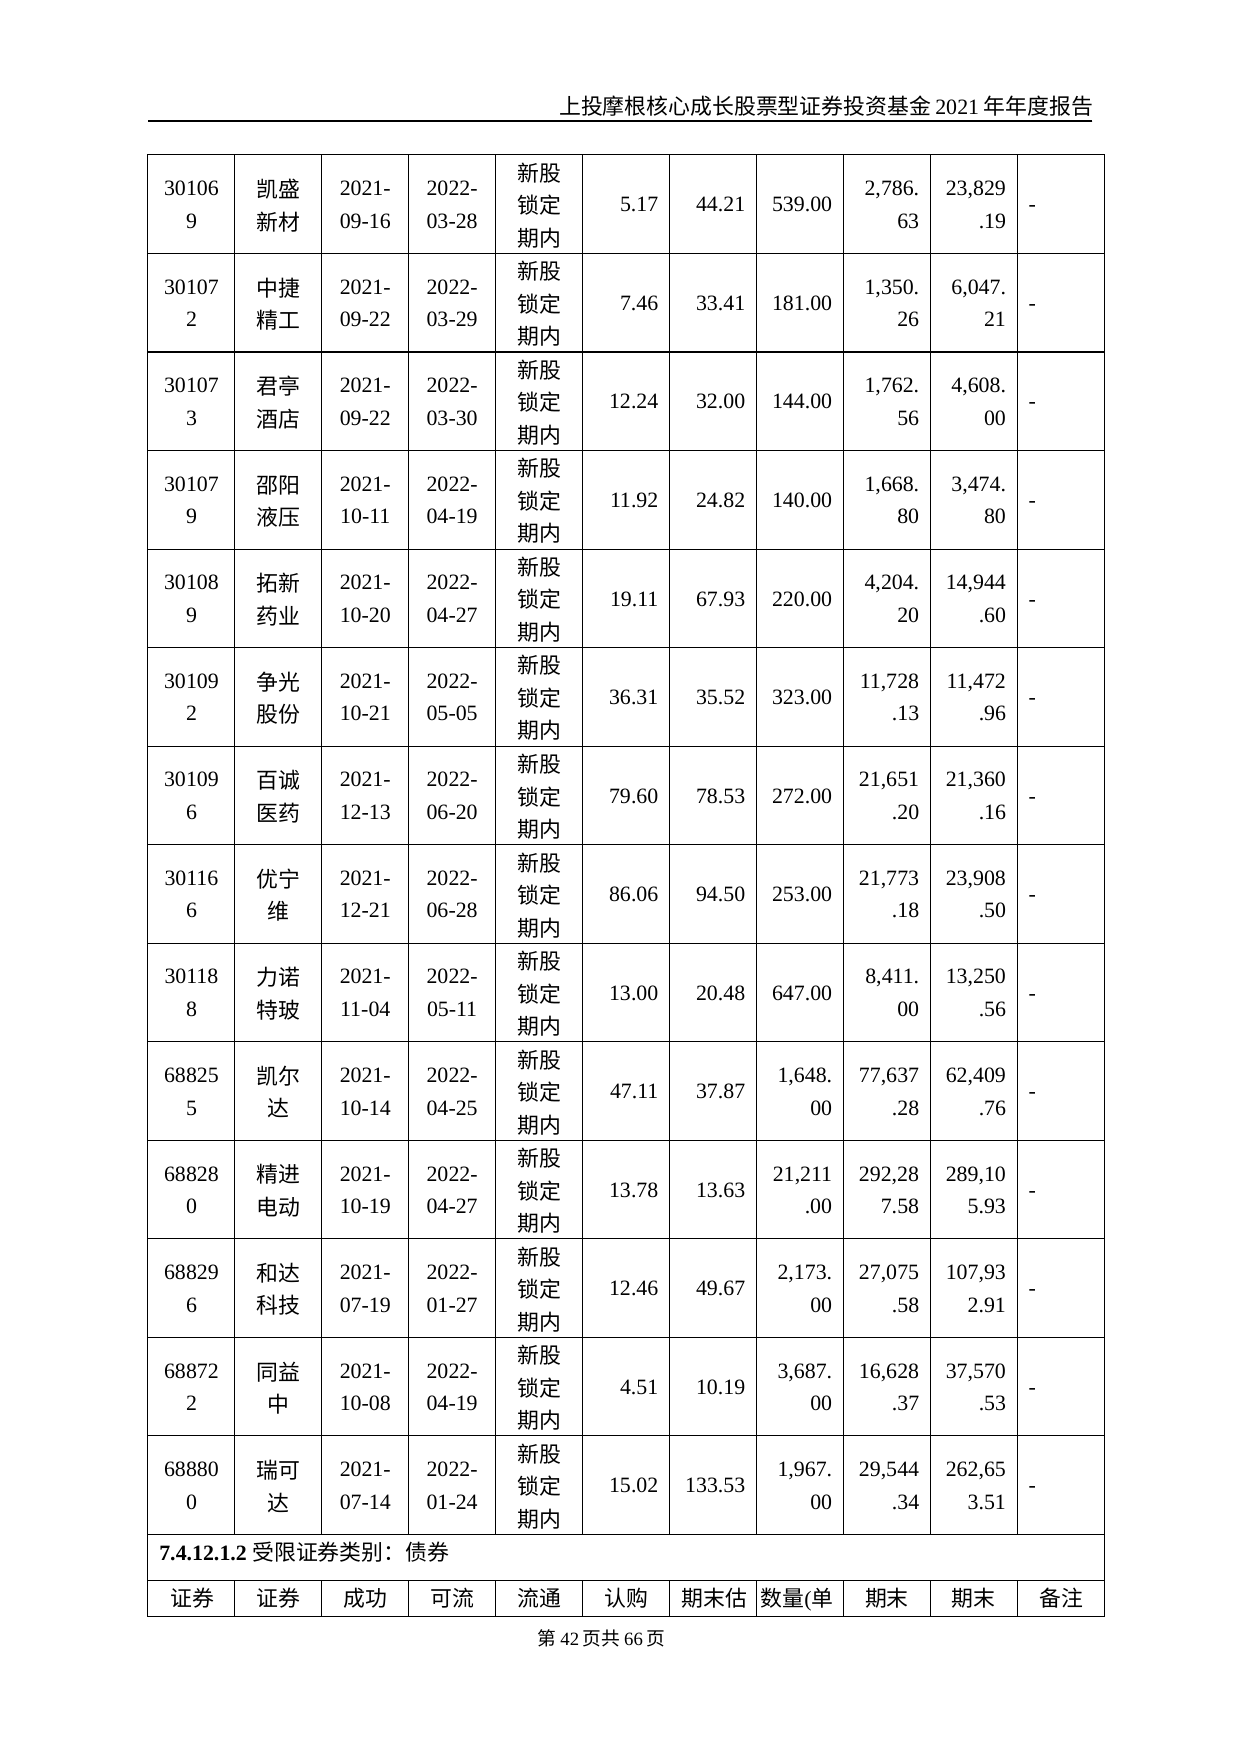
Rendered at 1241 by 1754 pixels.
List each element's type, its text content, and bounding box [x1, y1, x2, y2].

table_cell 688255 [148, 1042, 234, 1140]
table_cell 13.78 [583, 1141, 669, 1238]
table_cell 邵阳液压 [235, 451, 321, 548]
table_cell - [1018, 353, 1104, 450]
table_cell 2021-07-19 [322, 1239, 408, 1337]
table_cell 2021-10-08 [322, 1338, 408, 1435]
table_cell 凯盛新材 [235, 155, 321, 253]
table_cell 6,047.21 [931, 254, 1017, 351]
table_cell 647.00 [757, 944, 843, 1041]
table_cell 323.00 [757, 648, 843, 746]
table_cell 32.00 [670, 353, 756, 450]
table_cell 精进电动 [235, 1141, 321, 1238]
table_cell 29,544.34 [844, 1436, 930, 1534]
table_cell 2022-04-27 [409, 550, 495, 647]
table_cell 2022-04-27 [409, 1141, 495, 1238]
table_cell 2,786.63 [844, 155, 930, 253]
table_cell 78.53 [670, 747, 756, 844]
table_cell 13.63 [670, 1141, 756, 1238]
table_cell 1,762.56 [844, 353, 930, 450]
table_cell 12.46 [583, 1239, 669, 1337]
table_cell 2021-12-21 [322, 845, 408, 943]
table_cell 新股锁定期内 [496, 1338, 582, 1435]
table_cell 拓新药业 [235, 550, 321, 647]
table_cell 新股锁定期内 [496, 845, 582, 943]
table_cell - [1018, 944, 1104, 1041]
table_cell 107,932.91 [931, 1239, 1017, 1337]
table_cell 力诺特玻 [235, 944, 321, 1041]
table_cell 262,653.51 [931, 1436, 1017, 1534]
table_cell 1,648.00 [757, 1042, 843, 1140]
table_cell 新股锁定期内 [496, 254, 582, 351]
table_cell 35.52 [670, 648, 756, 746]
table_cell 2021-09-22 [322, 353, 408, 450]
table_cell 2021-11-04 [322, 944, 408, 1041]
table_cell 220.00 [757, 550, 843, 647]
table_cell 301073 [148, 353, 234, 450]
table_cell 新股锁定期内 [496, 648, 582, 746]
table_cell 36.31 [583, 648, 669, 746]
table_cell 10.19 [670, 1338, 756, 1435]
table_cell - [1018, 1042, 1104, 1140]
table_cell 期末估 值单价 [670, 1581, 756, 1616]
table_cell 新股锁定期内 [496, 1436, 582, 1534]
table_cell 27,075.58 [844, 1239, 930, 1337]
table_cell 37,570.53 [931, 1338, 1017, 1435]
table_cell 新股锁定期内 [496, 451, 582, 548]
table_cell 2022-03-30 [409, 353, 495, 450]
table_cell 4.51 [583, 1338, 669, 1435]
table_cell - [1018, 1239, 1104, 1337]
table_cell 33.41 [670, 254, 756, 351]
table_cell 7.46 [583, 254, 669, 351]
table_cell 新股锁定期内 [496, 944, 582, 1041]
table_cell 21,211.00 [757, 1141, 843, 1238]
table_cell 3,474.80 [931, 451, 1017, 548]
table_cell 11.92 [583, 451, 669, 548]
table_cell 2022-06-20 [409, 747, 495, 844]
table_cell 2022-04-25 [409, 1042, 495, 1140]
table_cell 期末 估值总额 [931, 1581, 1017, 1616]
table_cell 3,687.00 [757, 1338, 843, 1435]
table_cell 优宁维 [235, 845, 321, 943]
table_cell 301092 [148, 648, 234, 746]
table_cell 62,409.76 [931, 1042, 1017, 1140]
table_cell 15.02 [583, 1436, 669, 1534]
table_cell - [1018, 1141, 1104, 1238]
table_cell 94.50 [670, 845, 756, 943]
table_cell 23,829.19 [931, 155, 1017, 253]
table_cell - [1018, 845, 1104, 943]
table_cell 2022-01-24 [409, 1436, 495, 1534]
table_cell 301188 [148, 944, 234, 1041]
table_cell 49.67 [670, 1239, 756, 1337]
table_cell 新股锁定期内 [496, 1141, 582, 1238]
table_cell 2022-04-19 [409, 1338, 495, 1435]
table_cell 12.24 [583, 353, 669, 450]
table_cell 301096 [148, 747, 234, 844]
table_cell 688800 [148, 1436, 234, 1534]
table_cell 2022-01-27 [409, 1239, 495, 1337]
table_cell - [1018, 747, 1104, 844]
table_cell 2021-10-19 [322, 1141, 408, 1238]
table_cell 16,628.37 [844, 1338, 930, 1435]
table_cell 瑞可达 [235, 1436, 321, 1534]
table_cell 2021-10-14 [322, 1042, 408, 1140]
table_cell 8,411.00 [844, 944, 930, 1041]
table_cell 新股锁定期内 [496, 747, 582, 844]
table_cell 凯尔达 [235, 1042, 321, 1140]
table_cell 认购 价格 [583, 1581, 669, 1616]
table_cell 13,250.56 [931, 944, 1017, 1041]
table_cell 144.00 [757, 353, 843, 450]
table_cell 成功 认购日 [322, 1581, 408, 1616]
table_cell 1,967.00 [757, 1436, 843, 1534]
table_cell 2022-03-28 [409, 155, 495, 253]
table_cell 24.82 [670, 451, 756, 548]
table_cell 2021-09-22 [322, 254, 408, 351]
table_cell 百诚医药 [235, 747, 321, 844]
table_cell 争光股份 [235, 648, 321, 746]
table_cell 301079 [148, 451, 234, 548]
table_cell 21,651.20 [844, 747, 930, 844]
table_cell - [1018, 1436, 1104, 1534]
table_cell 2021-10-21 [322, 648, 408, 746]
table_cell - [1018, 254, 1104, 351]
table_cell 272.00 [757, 747, 843, 844]
table_cell 2022-03-29 [409, 254, 495, 351]
table_cell 新股锁定期内 [496, 1239, 582, 1337]
table_cell 2021-09-16 [322, 155, 408, 253]
table_cell 5.17 [583, 155, 669, 253]
table_cell 2021-10-20 [322, 550, 408, 647]
table_cell 和达科技 [235, 1239, 321, 1337]
table_cell 新股锁定期内 [496, 1042, 582, 1140]
table_cell 133.53 [670, 1436, 756, 1534]
table_cell - [1018, 155, 1104, 253]
table_cell 77,637.28 [844, 1042, 930, 1140]
table_cell 301166 [148, 845, 234, 943]
table_cell 13.00 [583, 944, 669, 1041]
table_cell 2021-12-13 [322, 747, 408, 844]
table_cell 1,350.26 [844, 254, 930, 351]
table_cell 11,728.13 [844, 648, 930, 746]
table_cell 中捷精工 [235, 254, 321, 351]
table_cell 2,173.00 [757, 1239, 843, 1337]
table_cell - [1018, 550, 1104, 647]
table_cell 23,908.50 [931, 845, 1017, 943]
table_cell 140.00 [757, 451, 843, 548]
table_cell 1,668.80 [844, 451, 930, 548]
table_cell 4,204.20 [844, 550, 930, 647]
table_cell 86.06 [583, 845, 669, 943]
table_cell 47.11 [583, 1042, 669, 1140]
table_cell 新股锁定期内 [496, 550, 582, 647]
table_cell 37.87 [670, 1042, 756, 1140]
table_cell 4,608.00 [931, 353, 1017, 450]
table_cell 证券 代码 [148, 1581, 234, 1616]
table_cell - [1018, 1338, 1104, 1435]
table_cell 20.48 [670, 944, 756, 1041]
table_cell 期末 成本总额 [844, 1581, 930, 1616]
table_cell 2022-06-28 [409, 845, 495, 943]
table_cell 新股锁定期内 [496, 155, 582, 253]
table_cell 301089 [148, 550, 234, 647]
table_cell 289,105.93 [931, 1141, 1017, 1238]
table_cell 301069 [148, 155, 234, 253]
table_cell 2022-04-19 [409, 451, 495, 548]
table_cell 可流 通日 [409, 1581, 495, 1616]
table_cell 21,360.16 [931, 747, 1017, 844]
table_cell 数量(单位：股) [757, 1581, 843, 1616]
table_cell 备注 [1018, 1581, 1104, 1616]
table_cell 292,287.58 [844, 1141, 930, 1238]
table_cell 11,472.96 [931, 648, 1017, 746]
table_cell 67.93 [670, 550, 756, 647]
table_cell 新股锁定期内 [496, 353, 582, 450]
table_cell 2022-05-05 [409, 648, 495, 746]
table_cell 同益中 [235, 1338, 321, 1435]
table_cell 688722 [148, 1338, 234, 1435]
table_cell - [1018, 648, 1104, 746]
table_cell 539.00 [757, 155, 843, 253]
table_cell 181.00 [757, 254, 843, 351]
table_cell 301072 [148, 254, 234, 351]
table_cell 688296 [148, 1239, 234, 1337]
table_cell 2022-05-11 [409, 944, 495, 1041]
table_cell 688280 [148, 1141, 234, 1238]
table_cell 253.00 [757, 845, 843, 943]
table_cell 19.11 [583, 550, 669, 647]
table_cell 44.21 [670, 155, 756, 253]
table_cell 君亭酒店 [235, 353, 321, 450]
table_cell - [1018, 451, 1104, 548]
table_cell 21,773.18 [844, 845, 930, 943]
table_cell 2021-10-11 [322, 451, 408, 548]
table_cell 7.4.12.1.2 受限证券类别：债券 [148, 1535, 1104, 1580]
table_cell 流通受 限类型 [496, 1581, 582, 1616]
table_cell 79.60 [583, 747, 669, 844]
table_cell 14,944.60 [931, 550, 1017, 647]
table_cell 证券 名称 [235, 1581, 321, 1616]
table_cell 2021-07-14 [322, 1436, 408, 1534]
